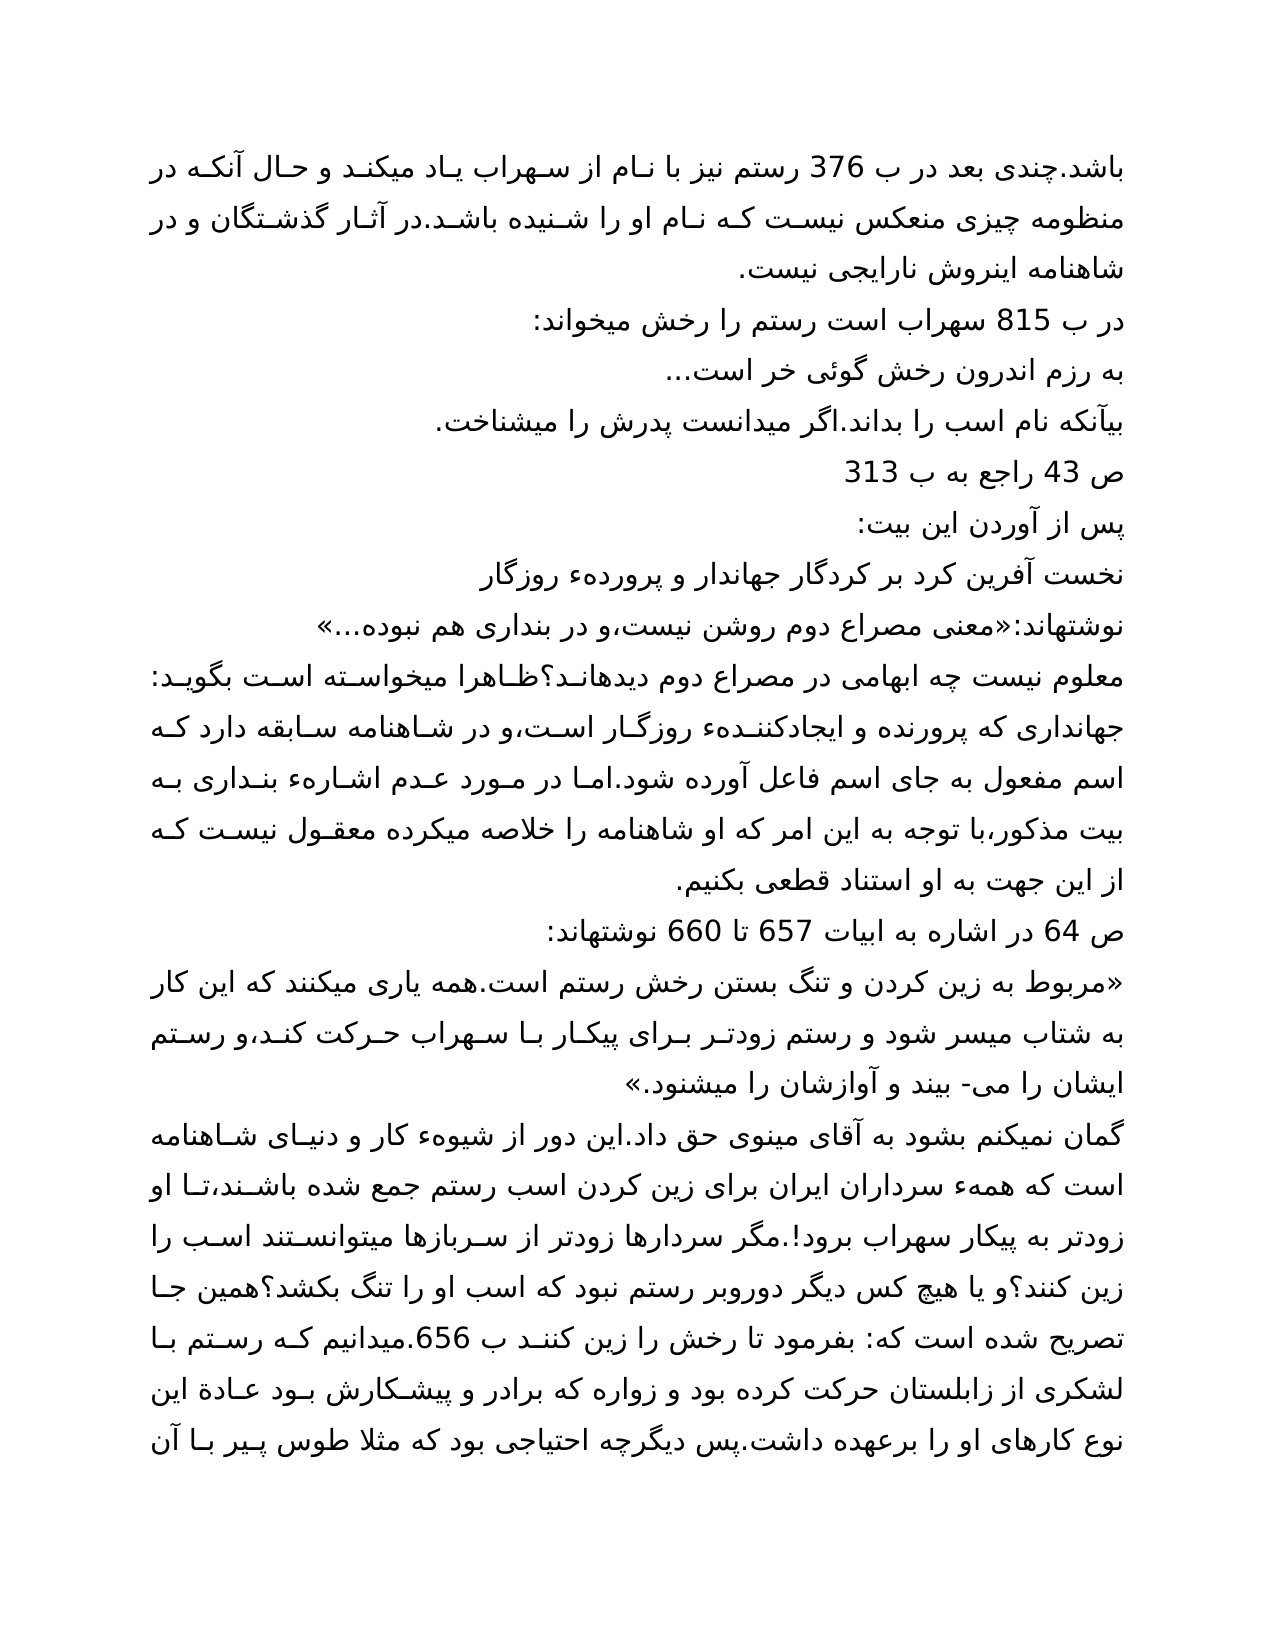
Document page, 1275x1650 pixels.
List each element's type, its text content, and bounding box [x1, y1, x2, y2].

text نوشته‏اند:«معنی مصراع دوم روشن نیست،و در بنداری هم نبوده...» [150, 608, 1125, 642]
text «مربوط به زین کردن و تنگ بستن رخش رستم است.همه یاری می‏کنند که این کار به شتاب میسر شود و رستم زودتر برای پیکار با سهراب حرکت کند،و رستم ایشان را می- بیند و آوازشان را می‏شنود.» [150, 965, 1125, 1101]
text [150, 150, 1125, 286]
text در ب 815 سهراب است رستم را رخش می‏خواند: [150, 303, 1125, 337]
text نخست آفرین کرد بر کردگار جهاندار و پروردهء روزگار [150, 557, 1125, 591]
text ص 64 در اشاره به ابیات 657 تا 660 نوشته‏اند: [150, 914, 1125, 948]
text معلوم نیست چه ابهامی در مصراع دوم دیده‏اند؟ظاهرا می‏خواسته است بگوید: جهانداری که پرورنده و ایجادکنندهء روزگار است،و در شاهنامه سابقه دارد که اسم مفعول‏ به جای اسم فاعل آورده شود.اما در مورد عدم اشارهء بنداری به بیت مذکور،با توجه به این‏ امر که او شاهنامه را خلاصه می‏کرده معقول نیست که از این جهت به او استناد قطعی بکنیم. [150, 659, 1125, 897]
text ص 43 راجع به ب 313 [150, 456, 1125, 489]
text پس از آوردن این بیت: [150, 507, 1125, 541]
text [150, 1118, 1125, 1457]
text به رزم اندرون رخش گوئی خر است... [150, 354, 1125, 388]
text بی‏آنکه نام اسب را بداند.اگر می‏دانست پدرش را می‏شناخت. [150, 405, 1125, 439]
